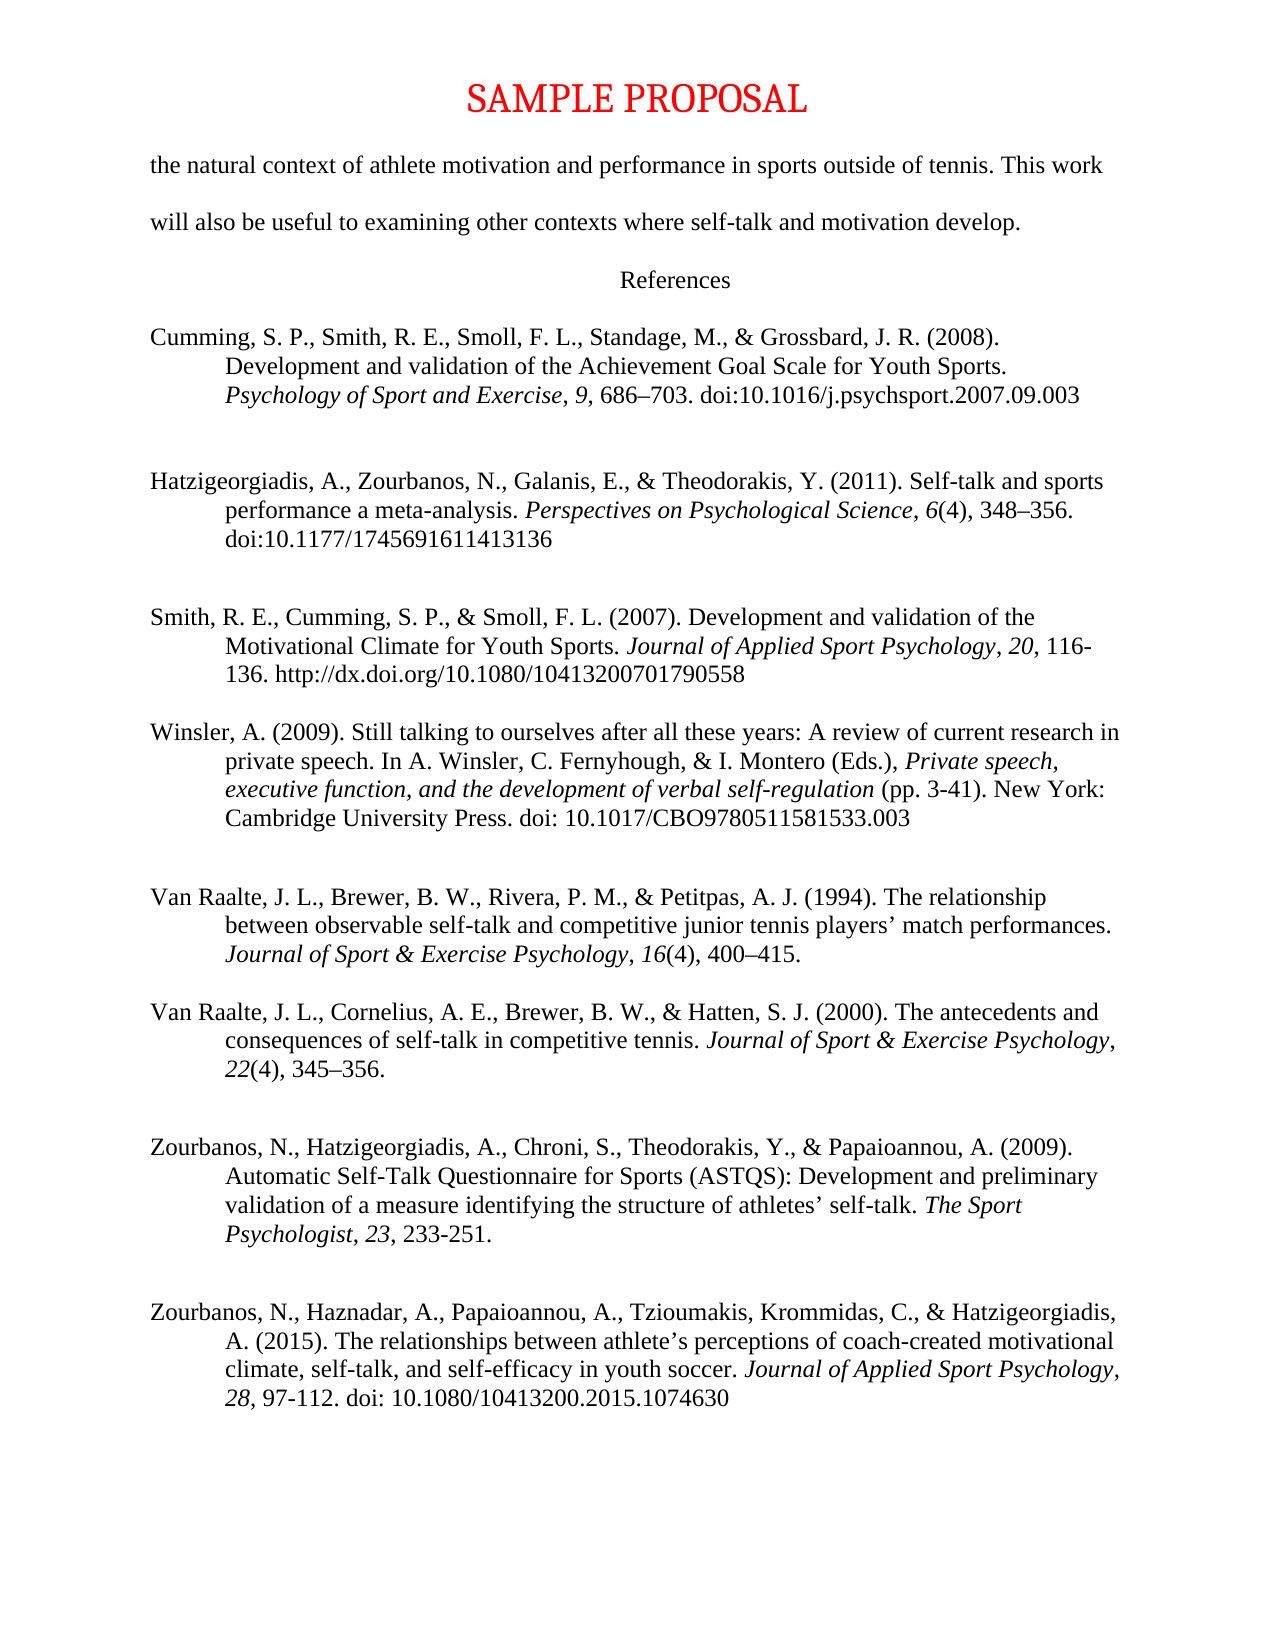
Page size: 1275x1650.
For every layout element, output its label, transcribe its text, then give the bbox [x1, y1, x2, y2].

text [150, 150, 1125, 236]
text References [150, 265, 1125, 294]
text Hatzigeorgiadis, A., Zourbanos, N., Galanis, E., & Theodorakis, Y. (2011). Self-talk and sports performance a meta-analysis. Perspectives on Psychological Science, 6(4), 348–356. doi:10.1177/1745691611413136 [150, 466, 1125, 552]
text Zourbanos, N., Haznadar, A., Papaioannou, A., Tzioumakis, Krommidas, C., & Hatzigeorgiadis, A. (2015). The relationships between athlete’s perceptions of coach-created motivational climate, self-talk, and self-efficacy in youth soccer. Journal of Applied Sport Psychology, 28, 97-112. doi: 10.1080/10413200.2015.1074630 [150, 1297, 1125, 1412]
text Van Raalte, J. L., Cornelius, A. E., Brewer, B. W., & Hatten, S. J. (2000). The antecedents and consequences of self-talk in competitive tennis. Journal of Sport & Exercise Psychology, 22(4), 345–356. [150, 997, 1125, 1083]
text Winsler, A. (2009). Still talking to ourselves after all these years: A review of current research in private speech. In A. Winsler, C. Fernyhough, & I. Montero (Eds.), Private speech, executive function, and the development of verbal self-regulation (pp. 3-41). New York: Cambridge University Press. doi: 10.1017/CBO9780511581533.003 [150, 717, 1125, 832]
text Cumming, S. P., Smith, R. E., Smoll, F. L., Standage, M., & Grossbard, J. R. (2008). Development and validation of the Achievement Goal Scale for Youth Sports. Psychology of Sport and Exercise, 9, 686–703. doi:10.1016/j.psychsport.2007.09.003 [150, 322, 1125, 409]
text Van Raalte, J. L., Brewer, B. W., Rivera, P. M., & Petitpas, A. J. (1994). The relationship between observable self-talk and competitive junior tennis players’ match performances. Journal of Sport & Exercise Psychology, 16(4), 400–415. [150, 882, 1125, 968]
text Zourbanos, N., Hatzigeorgiadis, A., Chroni, S., Theodorakis, Y., & Papaioannou, A. (2009). Automatic Self-Talk Questionnaire for Sports (ASTQS): Development and preliminary validation of a measure identifying the structure of athletes’ self-talk. The Sport Psychologist, 23, 233-251. [150, 1132, 1125, 1247]
text Smith, R. E., Cumming, S. P., & Smoll, F. L. (2007). Development and validation of the Motivational Climate for Youth Sports. Journal of Applied Sport Psychology, 20, 116-136. http://dx.doi.org/10.1080/10413200701790558 [150, 602, 1125, 688]
